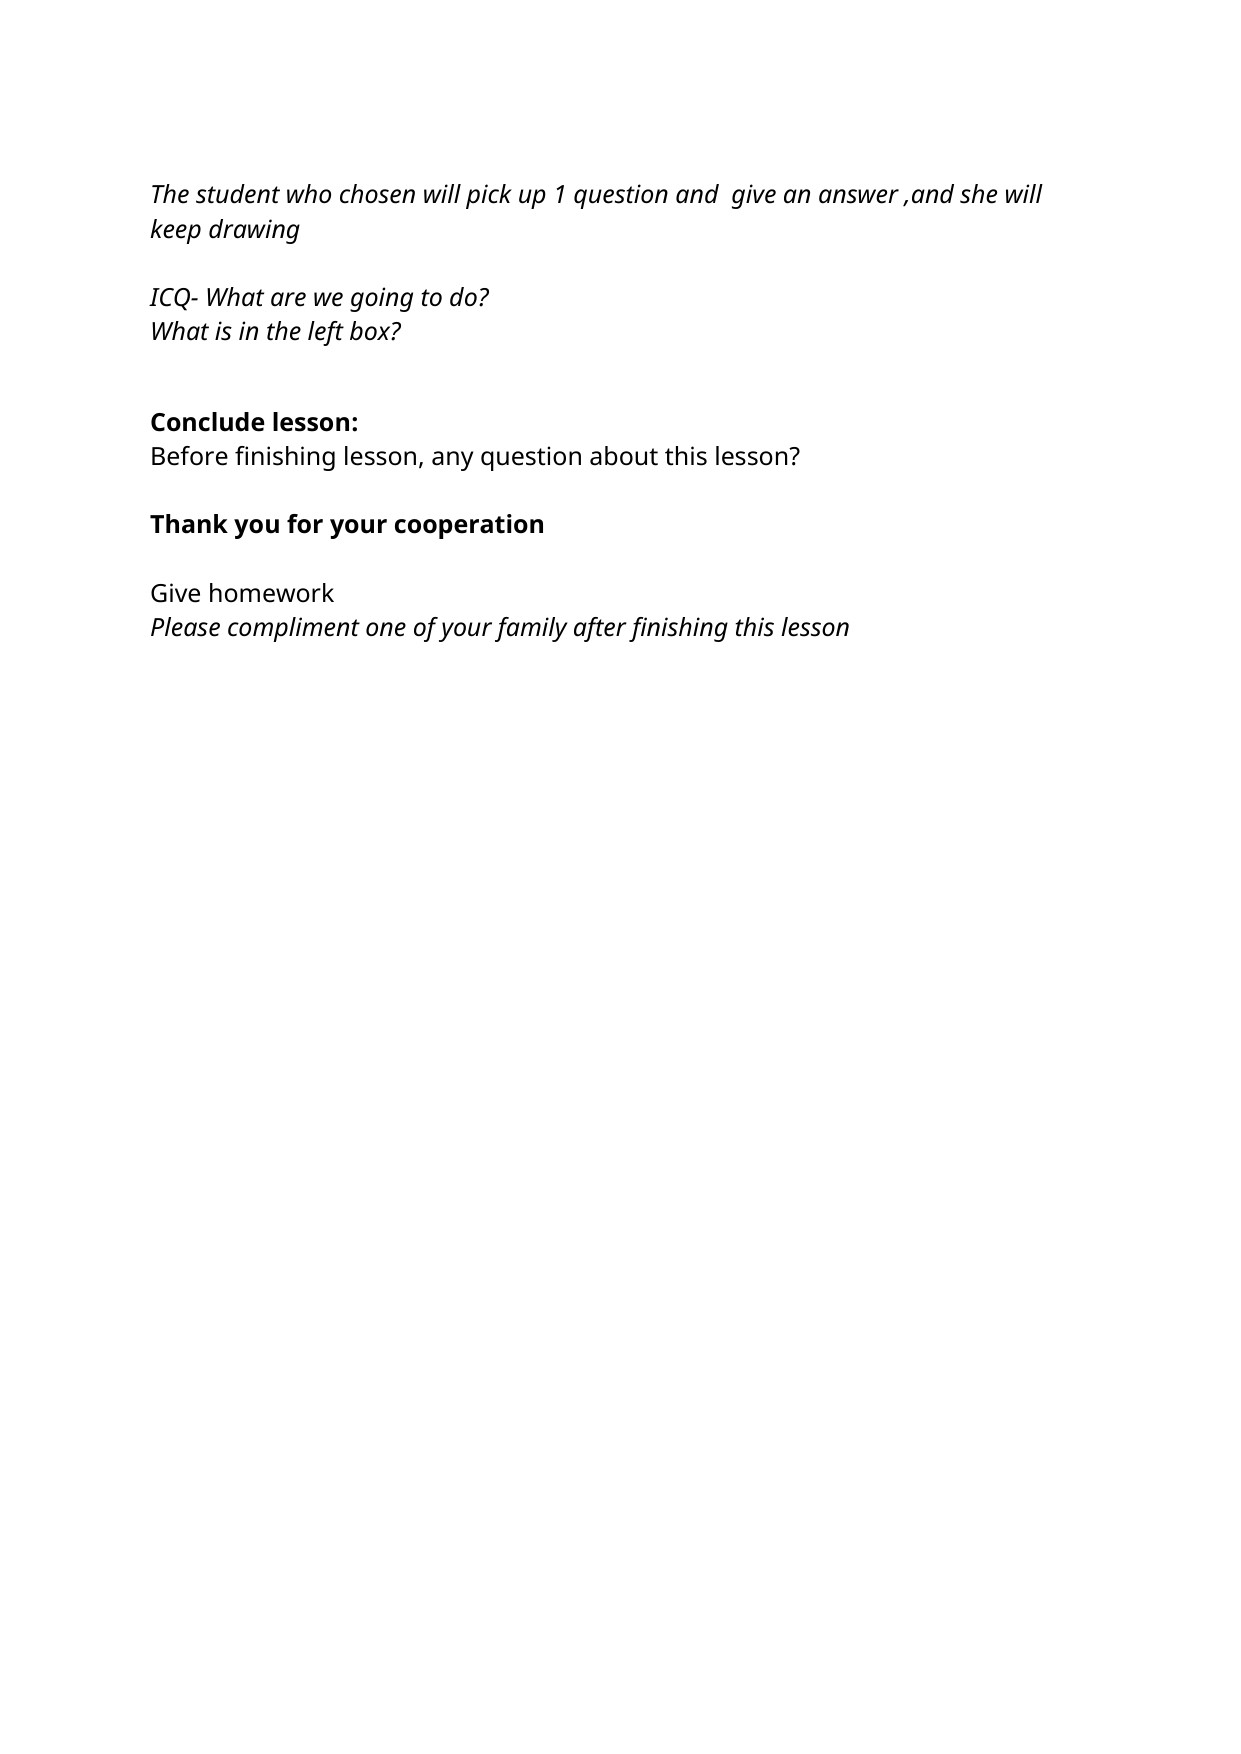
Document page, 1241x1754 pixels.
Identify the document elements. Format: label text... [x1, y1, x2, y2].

text Give homework [150, 575, 1090, 609]
text The student who chosen will pick up 1 question and give an answer ,and she will keep drawing [150, 177, 1090, 245]
text What is in the left box? [150, 313, 1090, 347]
text Please compliment one of your family after finishing this lesson [150, 609, 1090, 643]
text ICQ- What are we going to do? [150, 279, 1090, 313]
text Conclude lesson: [150, 405, 1090, 439]
text Thank you for your cooperation [150, 507, 1090, 541]
text Before finishing lesson, any question about this lesson? [150, 439, 1090, 473]
